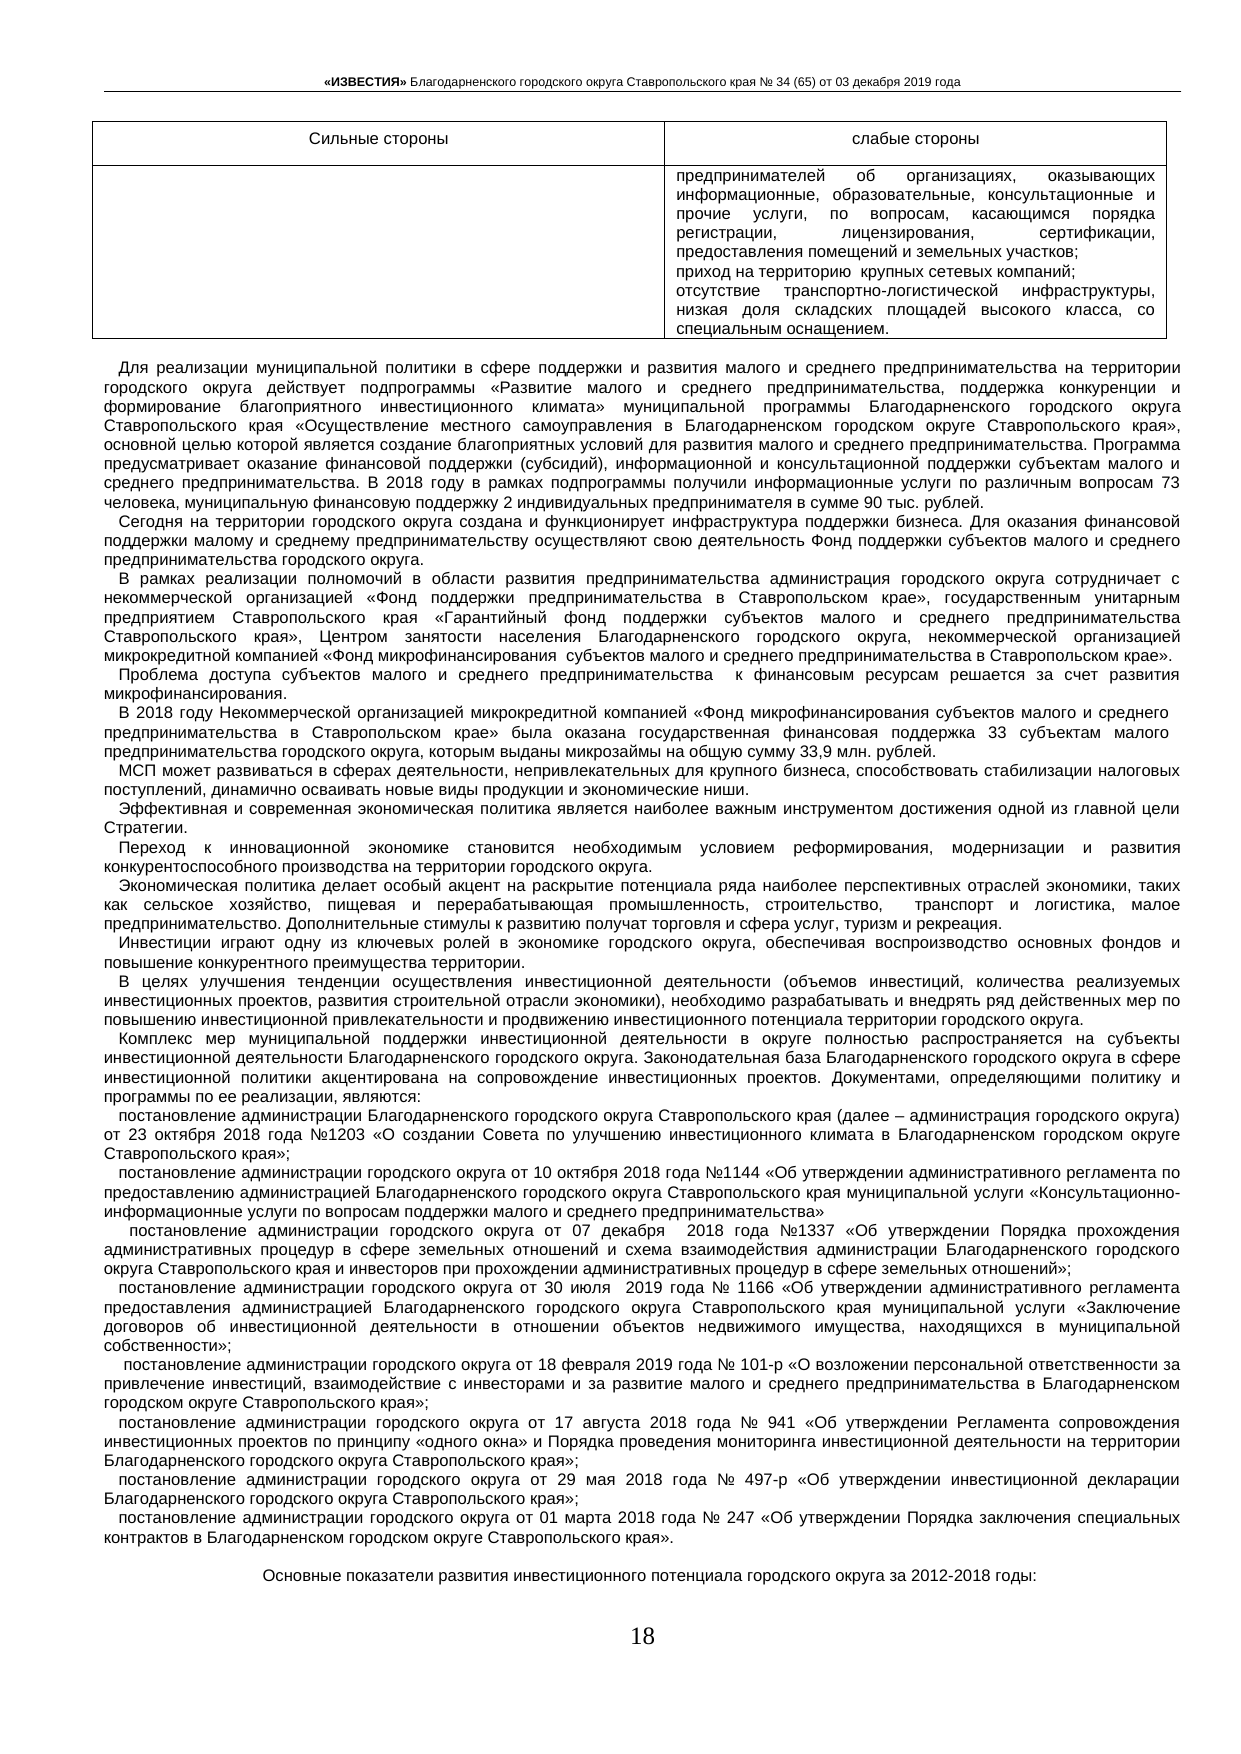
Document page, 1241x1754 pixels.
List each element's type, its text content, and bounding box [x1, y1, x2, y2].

text В рамках реализации полномочий в области развития предпринимательства администрация городского округа сотрудничает с некоммерческой организацией «Фонд поддержки предпринимательства в Ставропольском крае», государственным унитарным предприятием Ставропольского края «Гарантийный фонд поддержки субъектов малого и среднего предпринимательства Ставропольского края», Центром занятости населения Благодарненского городского округа, некоммерческой организацией микрокредитной компанией «Фонд микрофинансирования субъектов малого и среднего предпринимательства в Ставропольском крае». [103, 569, 1181, 665]
text Сегодня на территории городского округа создана и функционирует инфраструктура поддержки бизнеса. Для оказания финансовой поддержки малому и среднему предпринимательству осуществляют свою деятельность Фонд поддержки субъектов малого и среднего предпринимательства городского округа. [103, 512, 1181, 569]
text Экономическая политика делает особый акцент на раскрытие потенциала ряда наиболее перспективных отраслей экономики, таких как сельское хозяйство, пищевая и перерабатывающая промышленность, строительство, транспорт и логистика, малое предпринимательство. Дополнительные стимулы к развитию получат торговля и сфера услуг, туризм и рекреация. [103, 876, 1181, 933]
text Основные показатели развития инвестиционного потенциала городского округа за 2012-2018 годы: [103, 1566, 1181, 1585]
text постановление администрации Благодарненского городского округа Ставропольского края (далее – администрация городского округа) от 23 октября 2018 года №1203 «О создании Совета по улучшению инвестиционного климата в Благодарненском городском округе Ставропольского края»; [103, 1106, 1181, 1163]
text постановление администрации городского округа от 10 октября 2018 года №1144 «Об утверждении административного регламента по предоставлению администрацией Благодарненского городского округа Ставропольского края муниципальной услуги «Консультационно-информационные услуги по вопросам поддержки малого и среднего предпринимательства» [103, 1163, 1181, 1221]
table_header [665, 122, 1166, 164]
text Для реализации муниципальной политики в сфере поддержки и развития малого и среднего предпринимательства на территории городского округа действует подпрограммы «Развитие малого и среднего предпринимательства, поддержка конкуренции и формирование благоприятного инвестиционного климата» муниципальной программы Благодарненского городского округа Ставропольского края «Осуществление местного самоуправления в Благодарненском городском округе Ставропольского края», основной целью которой является создание благоприятных условий для развития малого и среднего предпринимательства. Программа предусматривает оказание финансовой поддержки (субсидий), информационной и консультационной поддержки субъектам малого и среднего предпринимательства. В 2018 году в рамках подпрограммы получили информационные услуги по различным вопросам 73 человека, муниципальную финансовую поддержку 2 индивидуальных предпринимателя в сумме 90 тыс. рублей. [103, 358, 1181, 512]
text постановление администрации городского округа от 17 августа 2018 года № 941 «Об утверждении Регламента сопровождения инвестиционных проектов по принципу «одного окна» и Порядка проведения мониторинга инвестиционной деятельности на территории Благодарненского городского округа Ставропольского края»; [103, 1412, 1181, 1470]
text постановление администрации городского округа от 30 июля 2019 года № 1166 «Об утверждении административного регламента предоставления администрацией Благодарненского городского округа Ставропольского края муниципальной услуги «Заключение договоров об инвестиционной деятельности в отношении объектов недвижимого имущества, находящихся в муниципальной собственности»; [103, 1278, 1181, 1355]
text Переход к инновационной экономике становится необходимым условием реформирования, модернизации и развития конкурентоспособного производства на территории городского округа. [103, 837, 1181, 876]
text постановление администрации городского округа от 01 марта 2018 года № 247 «Об утверждении Порядка заключения специальных контрактов в Благодарненском городском округе Ставропольского края». [103, 1508, 1181, 1547]
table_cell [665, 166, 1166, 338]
text Проблема доступа субъектов малого и среднего предпринимательства к финансовым ресурсам решается за счет развития микрофинансирования. [103, 665, 1181, 703]
text Комплекс мер муниципальной поддержки инвестиционной деятельности в округе полностью распространяется на субъекты инвестиционной деятельности Благодарненского городского округа. Законодательная база Благодарненского городского округа в сфере инвестиционной политики акцентирована на сопровождение инвестиционных проектов. Документами, определяющими политику и программы по ее реализации, являются: [103, 1029, 1181, 1106]
text постановление администрации городского округа от 29 мая 2018 года № 497-р «Об утверждении инвестиционной декларации Благодарненского городского округа Ставропольского края»; [103, 1470, 1181, 1508]
text В 2018 году Некоммерческой организацией микрокредитной компанией «Фонд микрофинансирования субъектов малого и среднего предпринимательства в Ставропольском крае» была оказана государственная финансовая поддержка 33 субъектам малого предпринимательства городского округа, которым выданы микрозаймы на общую сумму 33,9 млн. рублей. [103, 703, 1170, 761]
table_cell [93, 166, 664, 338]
text постановление администрации городского округа от 18 февраля 2019 года № 101-р «О возложении персональной ответственности за привлечение инвестиций, взаимодействие с инвесторами и за развитие малого и среднего предпринимательства в Благодарненском городском округе Ставропольского края»; [103, 1355, 1181, 1412]
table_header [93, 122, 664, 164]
text Инвестиции играют одну из ключевых ролей в экономике городского округа, обеспечивая воспроизводство основных фондов и повышение конкурентного преимущества территории. [103, 933, 1181, 972]
text постановление администрации городского округа от 07 декабря 2018 года №1337 «Об утверждении Порядка прохождения административных процедур в сфере земельных отношений и схема взаимодействия администрации Благодарненского городского округа Ставропольского края и инвесторов при прохождении административных процедур в сфере земельных отношений»; [103, 1221, 1181, 1278]
text МСП может развиваться в сферах деятельности, непривлекательных для крупного бизнеса, способствовать стабилизации налоговых поступлений, динамично осваивать новые виды продукции и экономические ниши. [103, 761, 1181, 799]
text В целях улучшения тенденции осуществления инвестиционной деятельности (объемов инвестиций, количества реализуемых инвестиционных проектов, развития строительной отрасли экономики), необходимо разрабатывать и внедрять ряд действенных мер по повышению инвестиционной привлекательности и продвижению инвестиционного потенциала территории городского округа. [103, 972, 1181, 1029]
text Эффективная и современная экономическая политика является наиболее важным инструментом достижения одной из главной цели Стратегии. [103, 799, 1181, 837]
